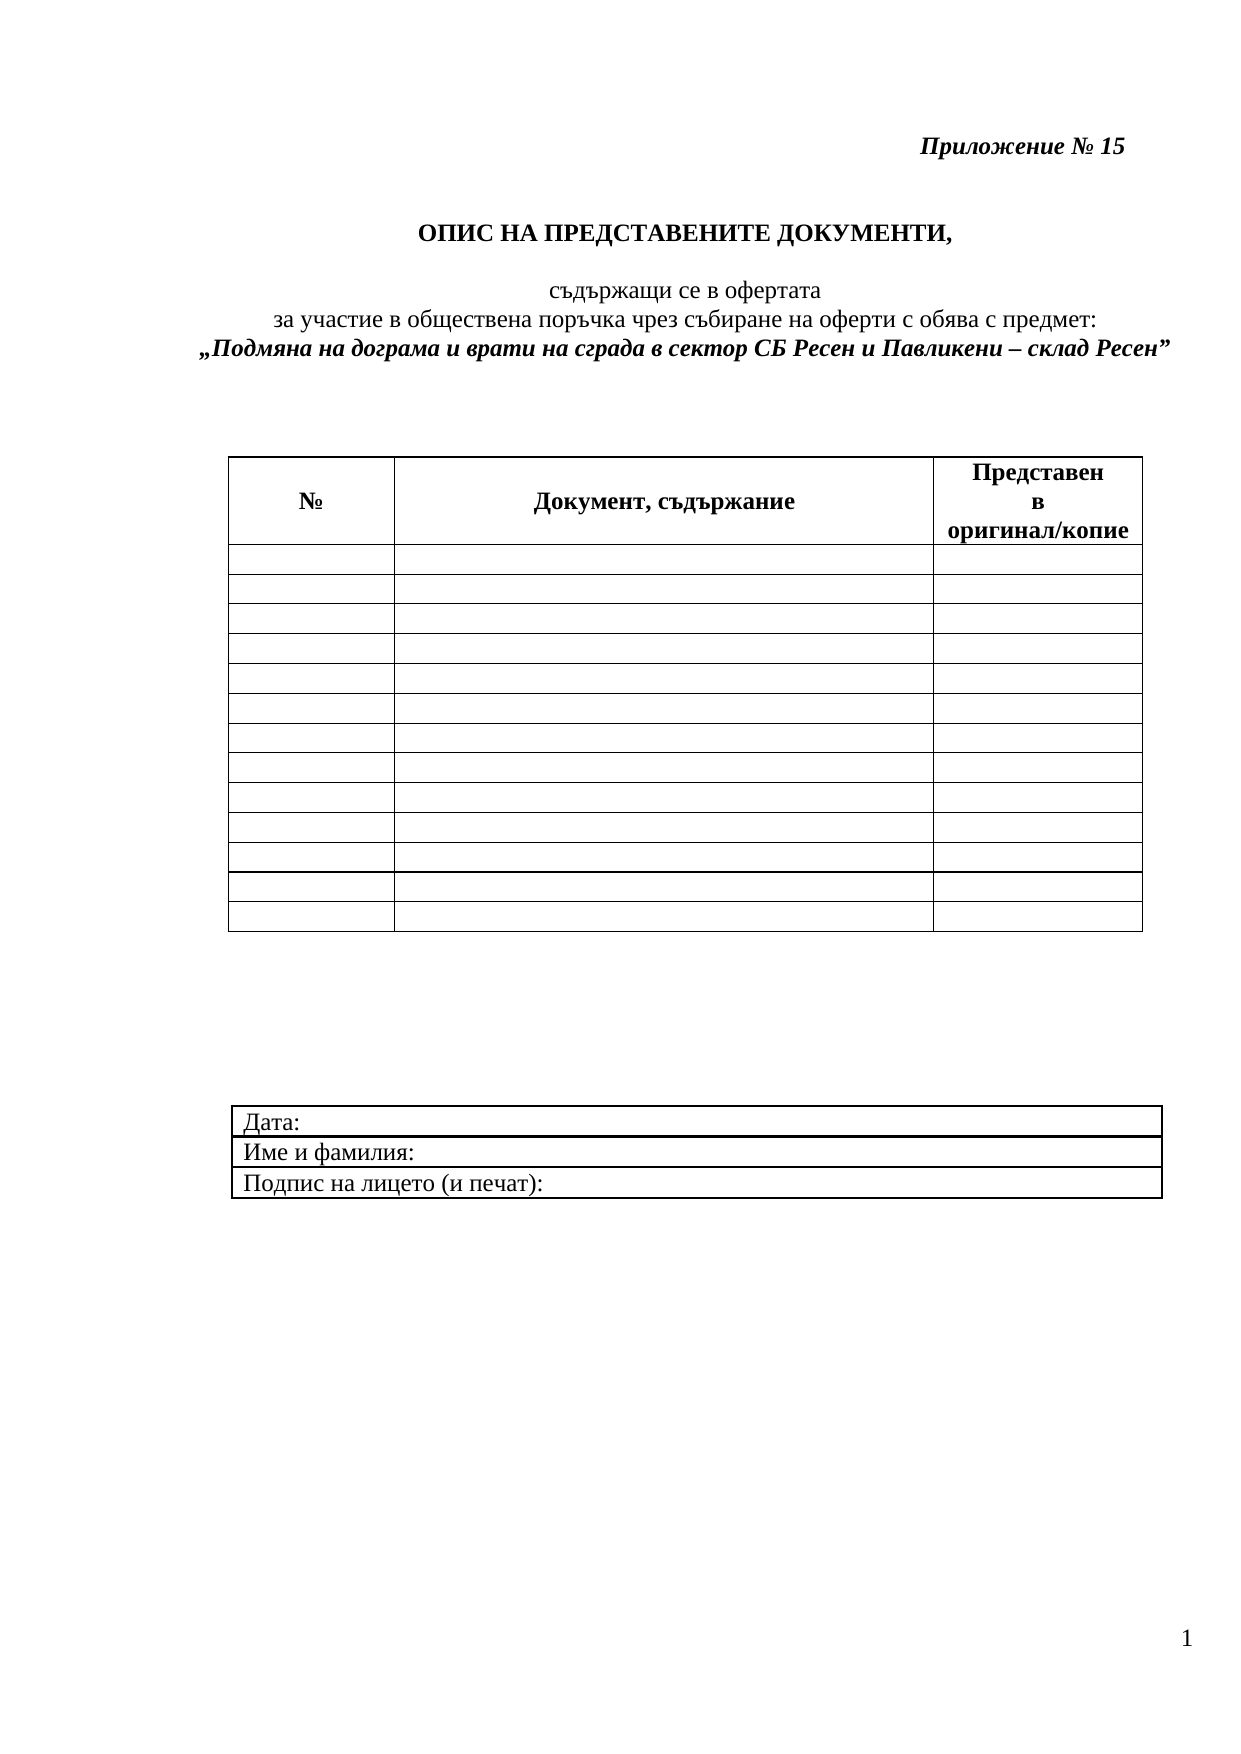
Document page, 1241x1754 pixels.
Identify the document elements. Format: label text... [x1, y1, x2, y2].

table_cell Подпис на лицето (и печат): [233, 1168, 1161, 1197]
table_cell [395, 694, 933, 722]
table_cell [229, 902, 394, 931]
table_cell [229, 545, 394, 573]
table_cell [395, 575, 933, 603]
text ОПИС НА ПРЕДСТАВЕНИТЕ ДОКУМЕНТИ, [177, 218, 1193, 246]
table_cell [934, 873, 1142, 901]
table_cell [229, 575, 394, 603]
table_cell [229, 783, 394, 812]
table_cell [934, 843, 1142, 871]
text „Подмяна на дограма и врати на сграда в сектор СБ Ресен и Павликени – склад Ресен” [177, 333, 1193, 361]
table_cell [395, 664, 933, 693]
table_cell [934, 724, 1142, 752]
table_cell [229, 724, 394, 752]
table_cell [934, 604, 1142, 633]
text съдържащи се в офертата [177, 275, 1193, 304]
table_cell [229, 634, 394, 663]
table_header Представен в оригинал/копие [934, 458, 1142, 544]
table_cell [934, 902, 1142, 931]
table_cell [229, 664, 394, 693]
table_cell [395, 813, 933, 842]
table_cell [395, 545, 933, 573]
table_cell [934, 664, 1142, 693]
table_cell [934, 575, 1142, 603]
table_cell [395, 873, 933, 901]
table_cell [229, 753, 394, 782]
table_cell [229, 604, 394, 633]
table_cell [395, 753, 933, 782]
table_cell [934, 813, 1142, 842]
table_cell [229, 873, 394, 901]
table_cell [395, 634, 933, 663]
table_header Документ, съдържание [395, 458, 933, 544]
table_cell [934, 753, 1142, 782]
table_cell [395, 604, 933, 633]
table_cell [934, 783, 1142, 812]
text за участие в обществена поръчка чрез събиране на оферти с обява с предмет: [177, 304, 1193, 333]
table_cell [229, 813, 394, 842]
table_cell [395, 724, 933, 752]
table_cell [934, 545, 1142, 573]
table_cell [229, 843, 394, 871]
table_cell [934, 694, 1142, 722]
table_cell [395, 843, 933, 871]
table_cell Име и фамилия: [233, 1138, 1161, 1166]
table_header № [229, 458, 394, 544]
table_header Дата: [233, 1107, 1161, 1135]
table_cell [395, 902, 933, 931]
table_cell [934, 634, 1142, 663]
text Приложение № 15 [177, 131, 1193, 160]
table_cell [229, 694, 394, 722]
table_cell [395, 783, 933, 812]
